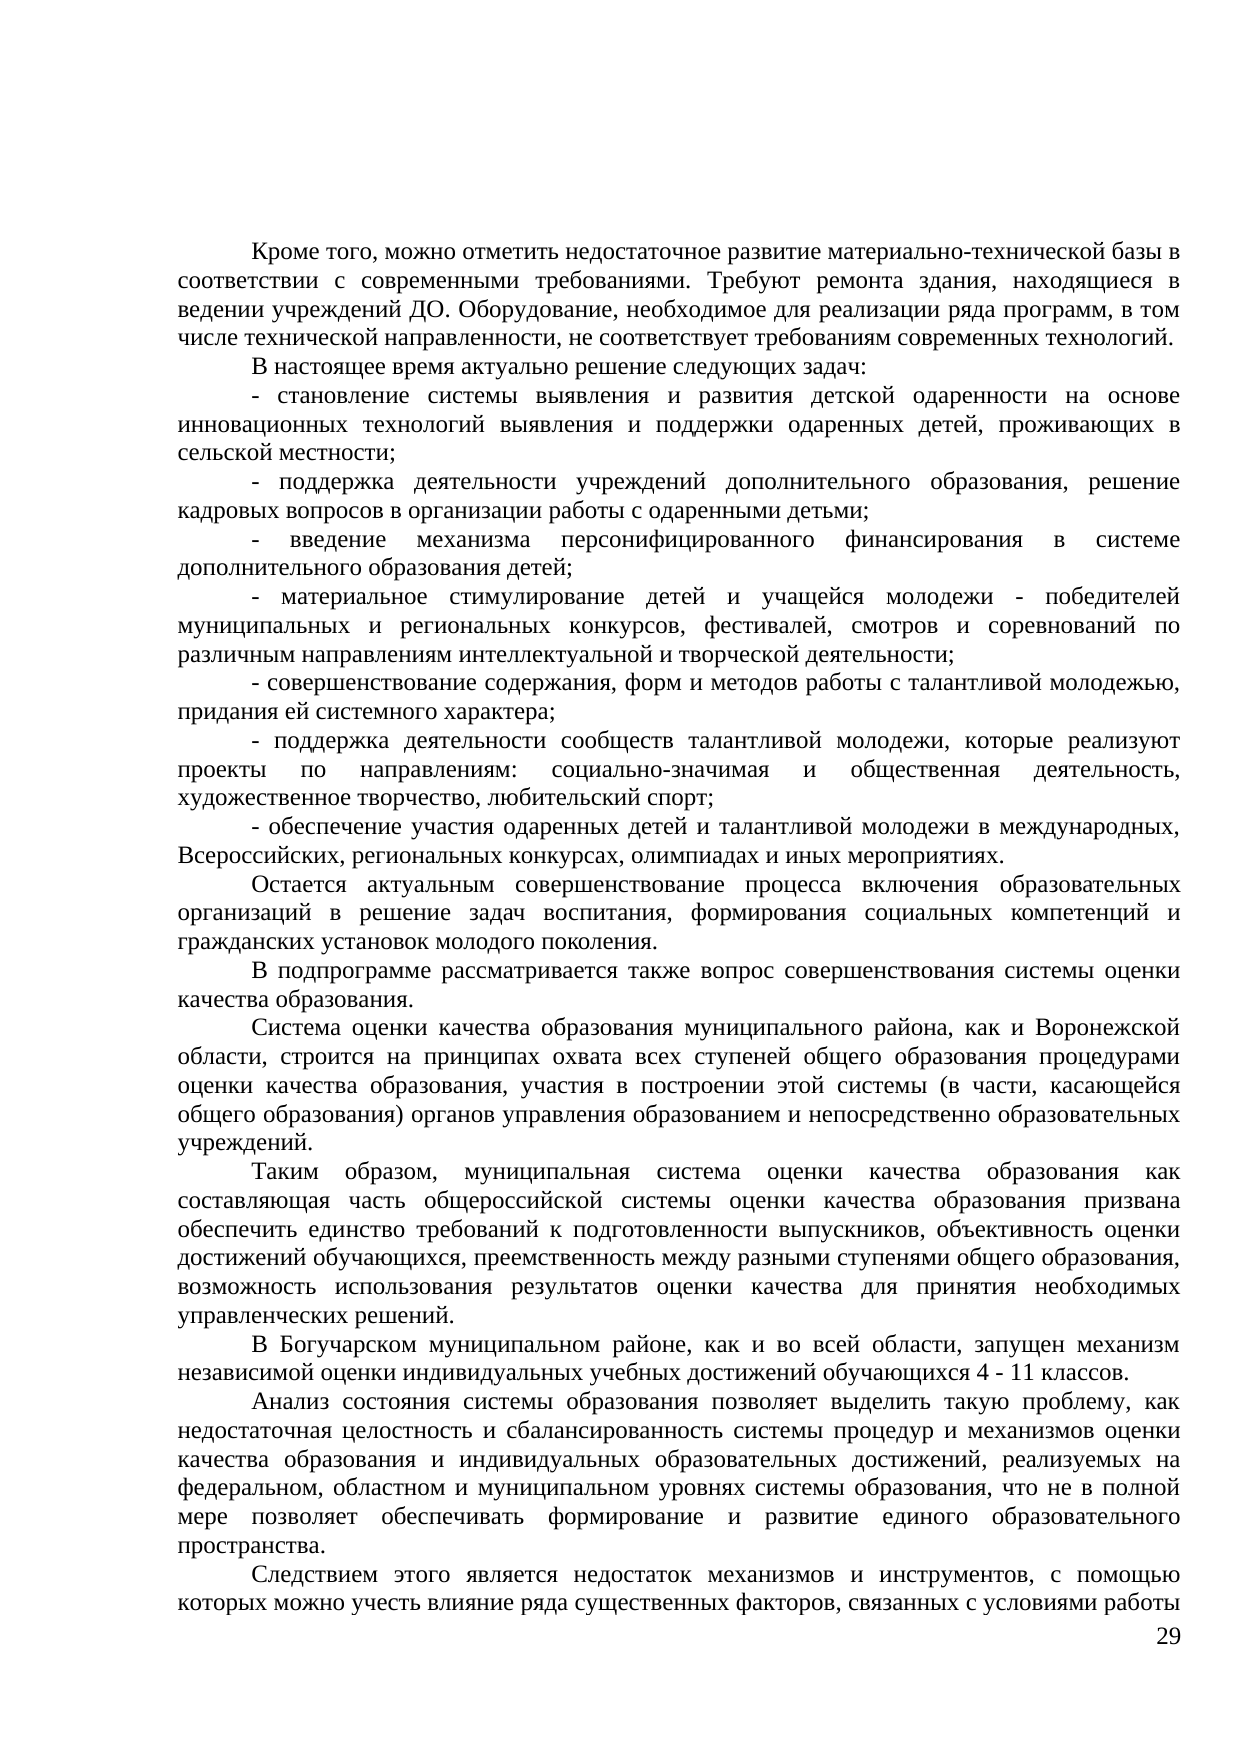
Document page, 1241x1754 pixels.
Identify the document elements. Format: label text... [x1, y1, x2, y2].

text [177, 1559, 1181, 1615]
text Остается актуальным совершенствование процесса включения образовательных организаций в решение задач воспитания, формирования социальных компетенций и гражданских установок молодого поколения. [177, 869, 1181, 955]
text В настоящее время актуально решение следующих задач: [177, 351, 1181, 380]
text - обеспечение участия одаренных детей и талантливой молодежи в международных, Всероссийских, региональных конкурсах, олимпиадах и иных мероприятиях. [177, 811, 1181, 869]
text - поддержка деятельности учреждений дополнительного образования, решение кадровых вопросов в организации работы с одаренными детьми; [177, 466, 1181, 524]
text - поддержка деятельности сообществ талантливой молодежи, которые реализуют проекты по направлениям: социально-значимая и общественная деятельность, художественное творчество, любительский спорт; [177, 725, 1181, 811]
text Кроме того, можно отметить недостаточное развитие материально-технической базы в соответствии с современными требованиями. Требуют ремонта здания, находящиеся в ведении учреждений ДО. Оборудование, необходимое для реализации ряда программ, в том числе технической направленности, не соответствует требованиям современных технологий. [177, 236, 1181, 351]
text Таким образом, муниципальная система оценки качества образования как составляющая часть общероссийской системы оценки качества образования призвана обеспечить единство требований к подготовленности выпускников, объективность оценки достижений обучающихся, преемственность между разными ступенями общего образования, возможность использования результатов оценки качества для принятия необходимых управленческих решений. [177, 1156, 1181, 1329]
text Система оценки качества образования муниципального района, как и Воронежской области, строится на принципах охвата всех ступеней общего образования процедурами оценки качества образования, участия в построении этой системы (в части, касающейся общего образования) органов управления образованием и непосредственно образовательных учреждений. [177, 1012, 1181, 1156]
text В Богучарском муниципальном районе, как и во всей области, запущен механизм независимой оценки индивидуальных учебных достижений обучающихся 4 - 11 классов. [177, 1329, 1181, 1386]
text - совершенствование содержания, форм и методов работы с талантливой молодежью, придания ей системного характера; [177, 667, 1181, 725]
text Анализ состояния системы образования позволяет выделить такую проблему, как недостаточная целостность и сбалансированность системы процедур и механизмов оценки качества образования и индивидуальных образовательных достижений, реализуемых на федеральном, областном и муниципальном уровнях системы образования, что не в полной мере позволяет обеспечивать формирование и развитие единого образовательного пространства. [177, 1386, 1181, 1559]
text - становление системы выявления и развития детской одаренности на основе инновационных технологий выявления и поддержки одаренных детей, проживающих в сельской местности; [177, 380, 1181, 466]
text - материальное стимулирование детей и учащейся молодежи - победителей муниципальных и региональных конкурсов, фестивалей, смотров и соревнований по различным направлениям интеллектуальной и творческой деятельности; [177, 581, 1181, 667]
text - введение механизма персонифицированного финансирования в системе дополнительного образования детей; [177, 524, 1181, 581]
text В подпрограмме рассматривается также вопрос совершенствования системы оценки качества образования. [177, 955, 1181, 1012]
